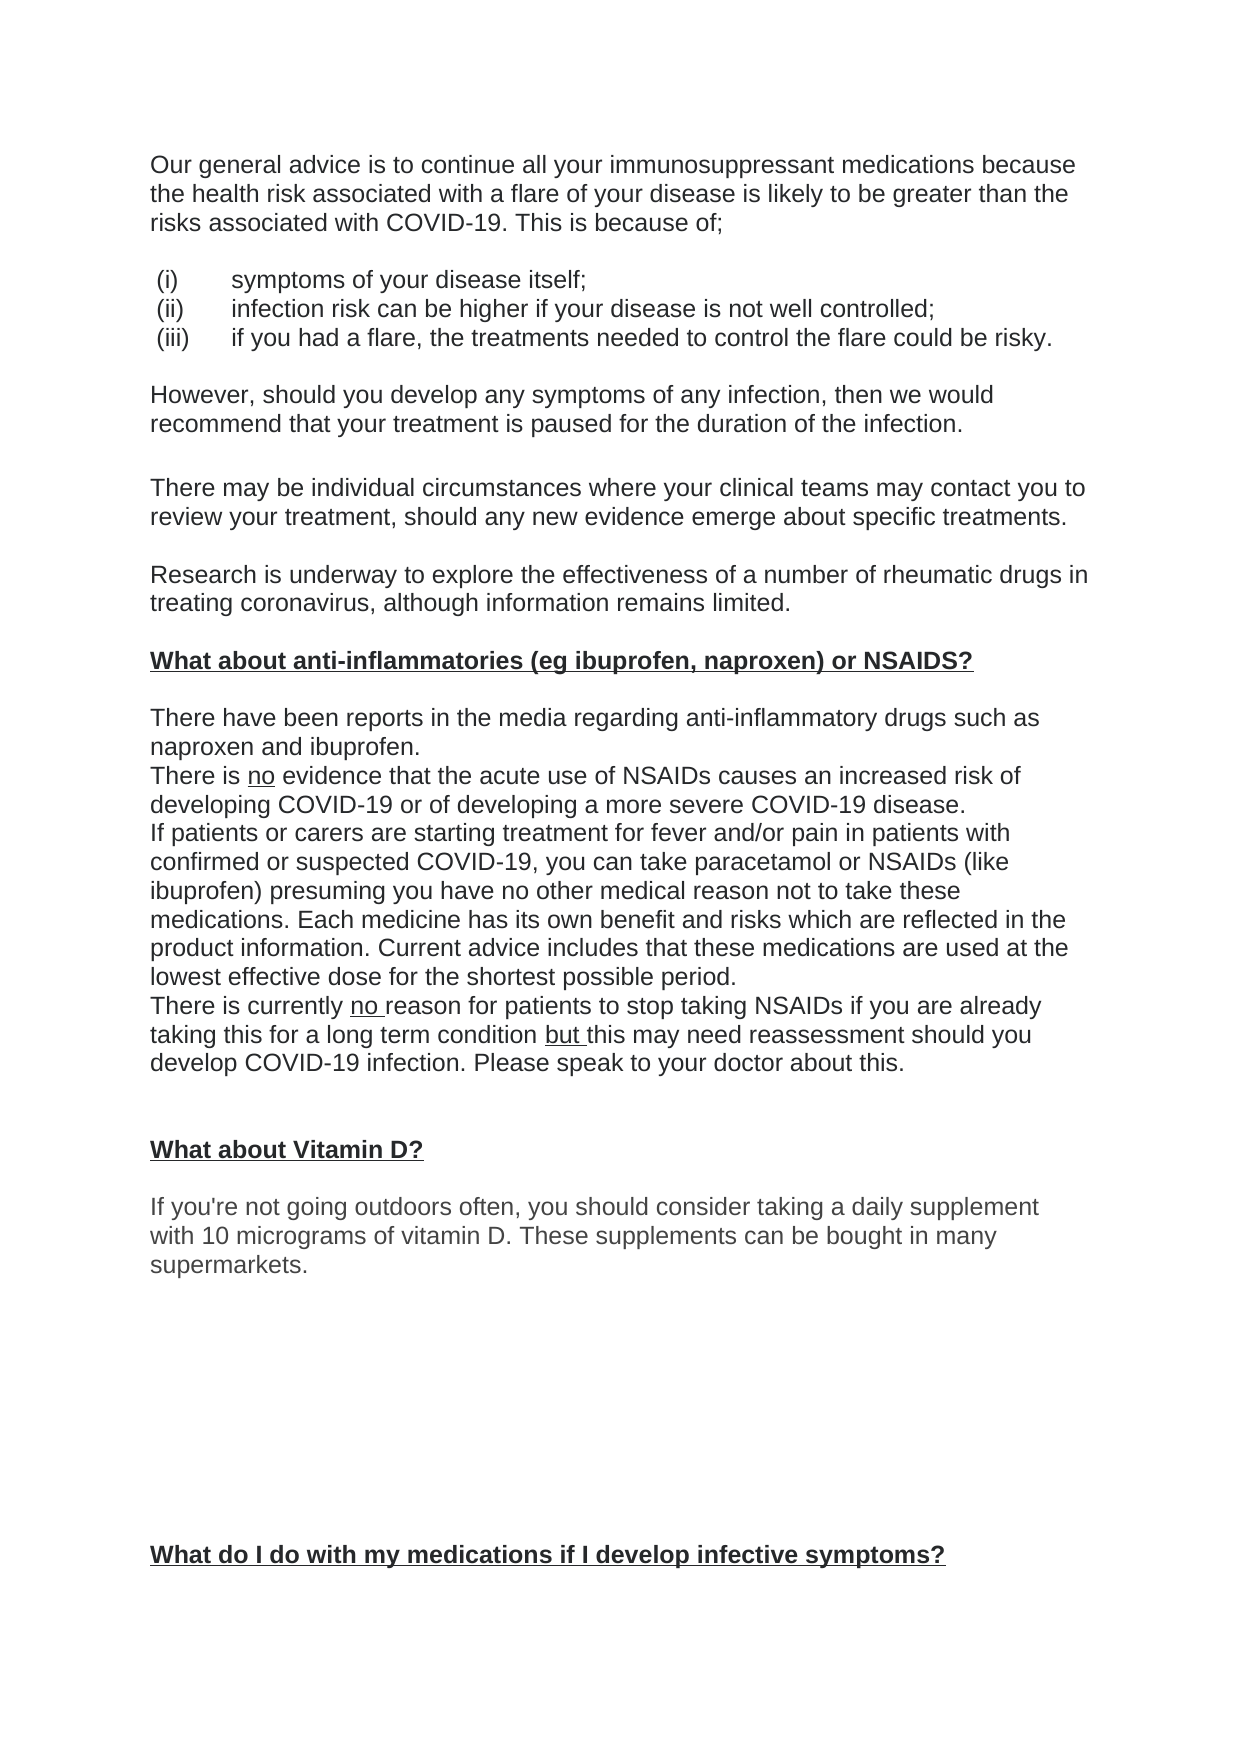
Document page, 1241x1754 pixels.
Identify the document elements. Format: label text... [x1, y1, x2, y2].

text Our general advice is to continue all your immunosuppressant medications because the health risk associated with a flare of your disease is likely to be greater than the risks associated with COVID-19. This is because of; [150, 150, 1090, 236]
text Research is underway to explore the effectiveness of a number of rheumatic drugs in treating coronavirus, although information remains limited. [150, 560, 1090, 617]
text There is no evidence that the acute use of NSAIDs causes an increased risk of developing COVID-19 or of developing a more severe COVID-19 disease. [150, 761, 1090, 818]
text What about anti-inflammatories (eg ibuprofen, naproxen) or NSAIDS? [150, 646, 1090, 675]
text There have been reports in the media regarding anti-inflammatory drugs such as naproxen and ibuprofen. [150, 703, 1090, 761]
list symptoms of your disease itself; [156, 265, 1090, 294]
text However, should you develop any symptoms of any infection, then we would recommend that your treatment is paused for the duration of the infection. [150, 380, 1090, 437]
list if you had a flare, the treatments needed to control the flare could be risky. [156, 322, 1090, 351]
text What do I do with my medications if I develop infective symptoms? [150, 1539, 1090, 1568]
list infection risk can be higher if your disease is not well controlled; [156, 294, 1090, 322]
text There is currently no reason for patients to stop taking NSAIDs if you are already taking this for a long term condition but this may need reassessment should you develop COVID-19 infection. Please speak to your doctor about this. [150, 991, 1090, 1077]
text If patients or carers are starting treatment for fever and/or pain in patients with confirmed or suspected COVID-19, you can take paracetamol or NSAIDs (like ibuprofen) presuming you have no other medical reason not to take these medications. Each medicine has its own benefit and risks which are reflected in the product information. Current advice includes that these medications are used at the lowest effective dose for the shortest possible period. [150, 818, 1090, 991]
text If you're not going outdoors often, you should consider taking a daily supplement with 10 micrograms of vitamin D. These supplements can be bought in many supermarkets. [150, 1192, 1090, 1278]
text There may be individual circumstances where your clinical teams may contact you to review your treatment, should any new evidence emerge about specific treatments. [150, 473, 1090, 531]
text What about Vitamin D? [150, 1135, 1090, 1163]
